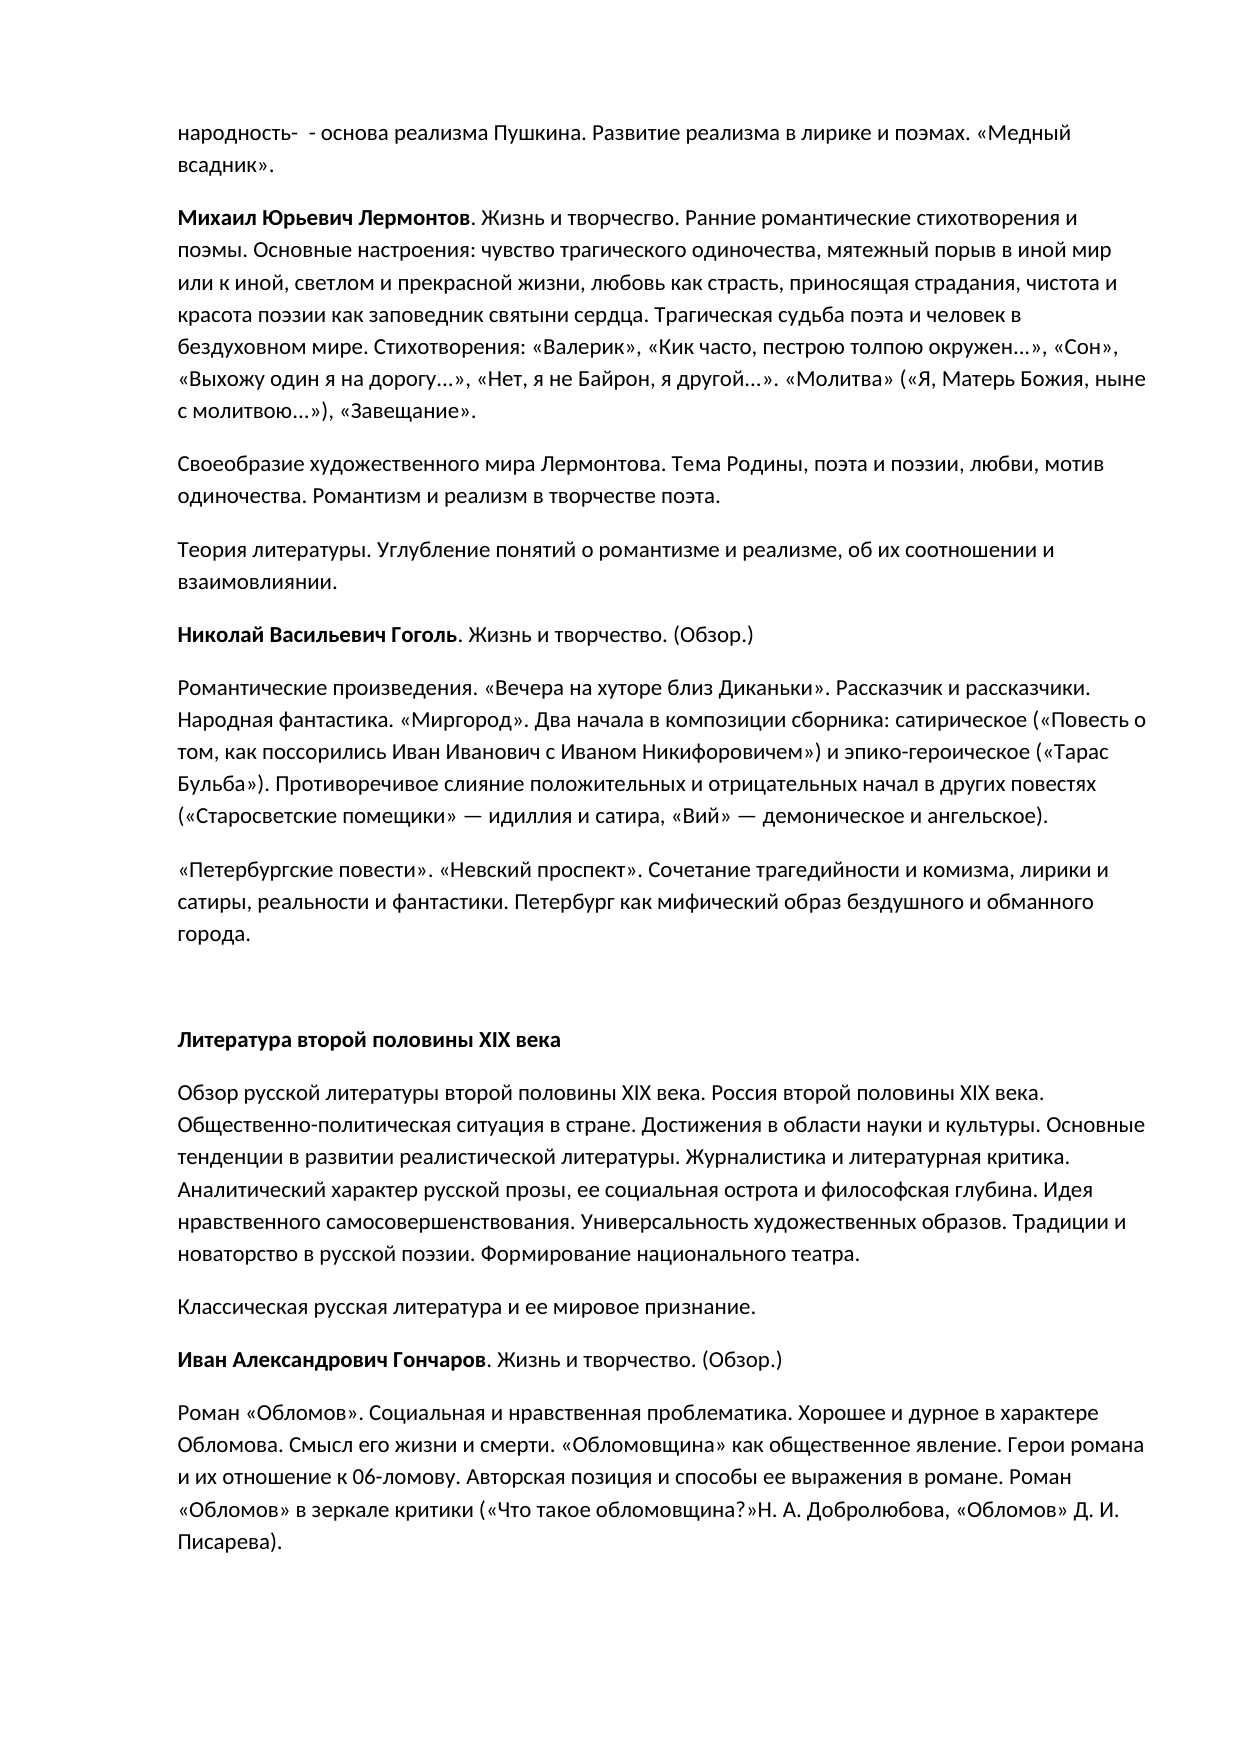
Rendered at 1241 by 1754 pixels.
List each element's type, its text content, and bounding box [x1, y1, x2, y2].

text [177, 118, 1152, 178]
text Литература второй половины XIX века [177, 1025, 1152, 1053]
text «Петербургские повести». «Невский проспект». Сочетание трагедийности и комизма, лирики и сатиры, реальности и фантастики. Петербург как мифический образ бездушного и обманного города. [177, 855, 1152, 947]
text Николай Васильевич Гоголь. Жизнь и творчество. (Обзор.) [177, 620, 1152, 648]
text Классическая русская литература и ее мировое признание. [177, 1292, 1152, 1320]
text Романтические произведения. «Вечера на хуторе близ Диканьки». Рассказчик и рассказчики. Народная фантастика. «Миргород». Два начала в композиции сборника: сатирическое («Повесть о том, как поссорились Иван Иванович с Иваном Никифоровичем») и эпико-героическое («Тарас Бульба»). Противоречивое слияние положительных и отрицательных начал в других повестях («Старосветские помещики» — идиллия и сатира, «Вий» — демоническое и ангельское). [177, 673, 1152, 830]
text Михаил Юрьевич Лермонтов. Жизнь и творчесгво. Ранние романтические стихотворения и поэмы. Основные настроения: чувство трагического одиночества, мятежный порыв в иной мир или к иной, светлом и прекрасной жизни, любовь как страсть, приносящая страдания, чистота и красота поэзии как заповедник святыни сердца. Трагическая судьба поэта и человек в бездуховном мире. Стихотворения: «Валерик», «Кик часто, пестрою толпою окружен...», «Сон», «Выхожу один я на дорогу...», «Нет, я не Байрон, я другой...». «Молитва» («Я, Матерь Божия, ныне с молитвою...»), «Завещание». [177, 203, 1152, 424]
text Теория литературы. Углубление понятий о романтизме и реализме, об их соотношении и взаимовлиянии. [177, 535, 1152, 595]
text Своеобразие художественного мира Лермонтова. Тема Родины, поэта и поэзии, любви, мотив одиночества. Романтизм и реализм в творчестве поэта. [177, 449, 1152, 510]
text Роман «Обломов». Социальная и нравственная проблематика. Хорошее и дурное в характере Обломова. Смысл его жизни и смерти. «Обломовщина» как общественное явление. Герои романа и их отношение к 06-ломову. Авторская позиция и способы ее выражения в романе. Роман «Обломов» в зеркале критики («Что такое обломовщина?»Н. А. Добролюбова, «Обломов» Д. И. Писарева). [177, 1398, 1152, 1555]
text Иван Александрович Гончаров. Жизнь и творчество. (Обзор.) [177, 1345, 1152, 1373]
text Обзор русской литературы второй половины XIX века. Россия второй половины XIX века. Общественно-политическая ситуация в стране. Достижения в области науки и культуры. Основные тенденции в развитии реалистической литературы. Журналистика и литературная критика. Аналитический характер русской прозы, ее социальная острота и философская глубина. Идея нравственного самосовершенствования. Универсальность художественных образов. Традиции и новаторство в русской поэзии. Формирование национального театра. [177, 1078, 1152, 1267]
